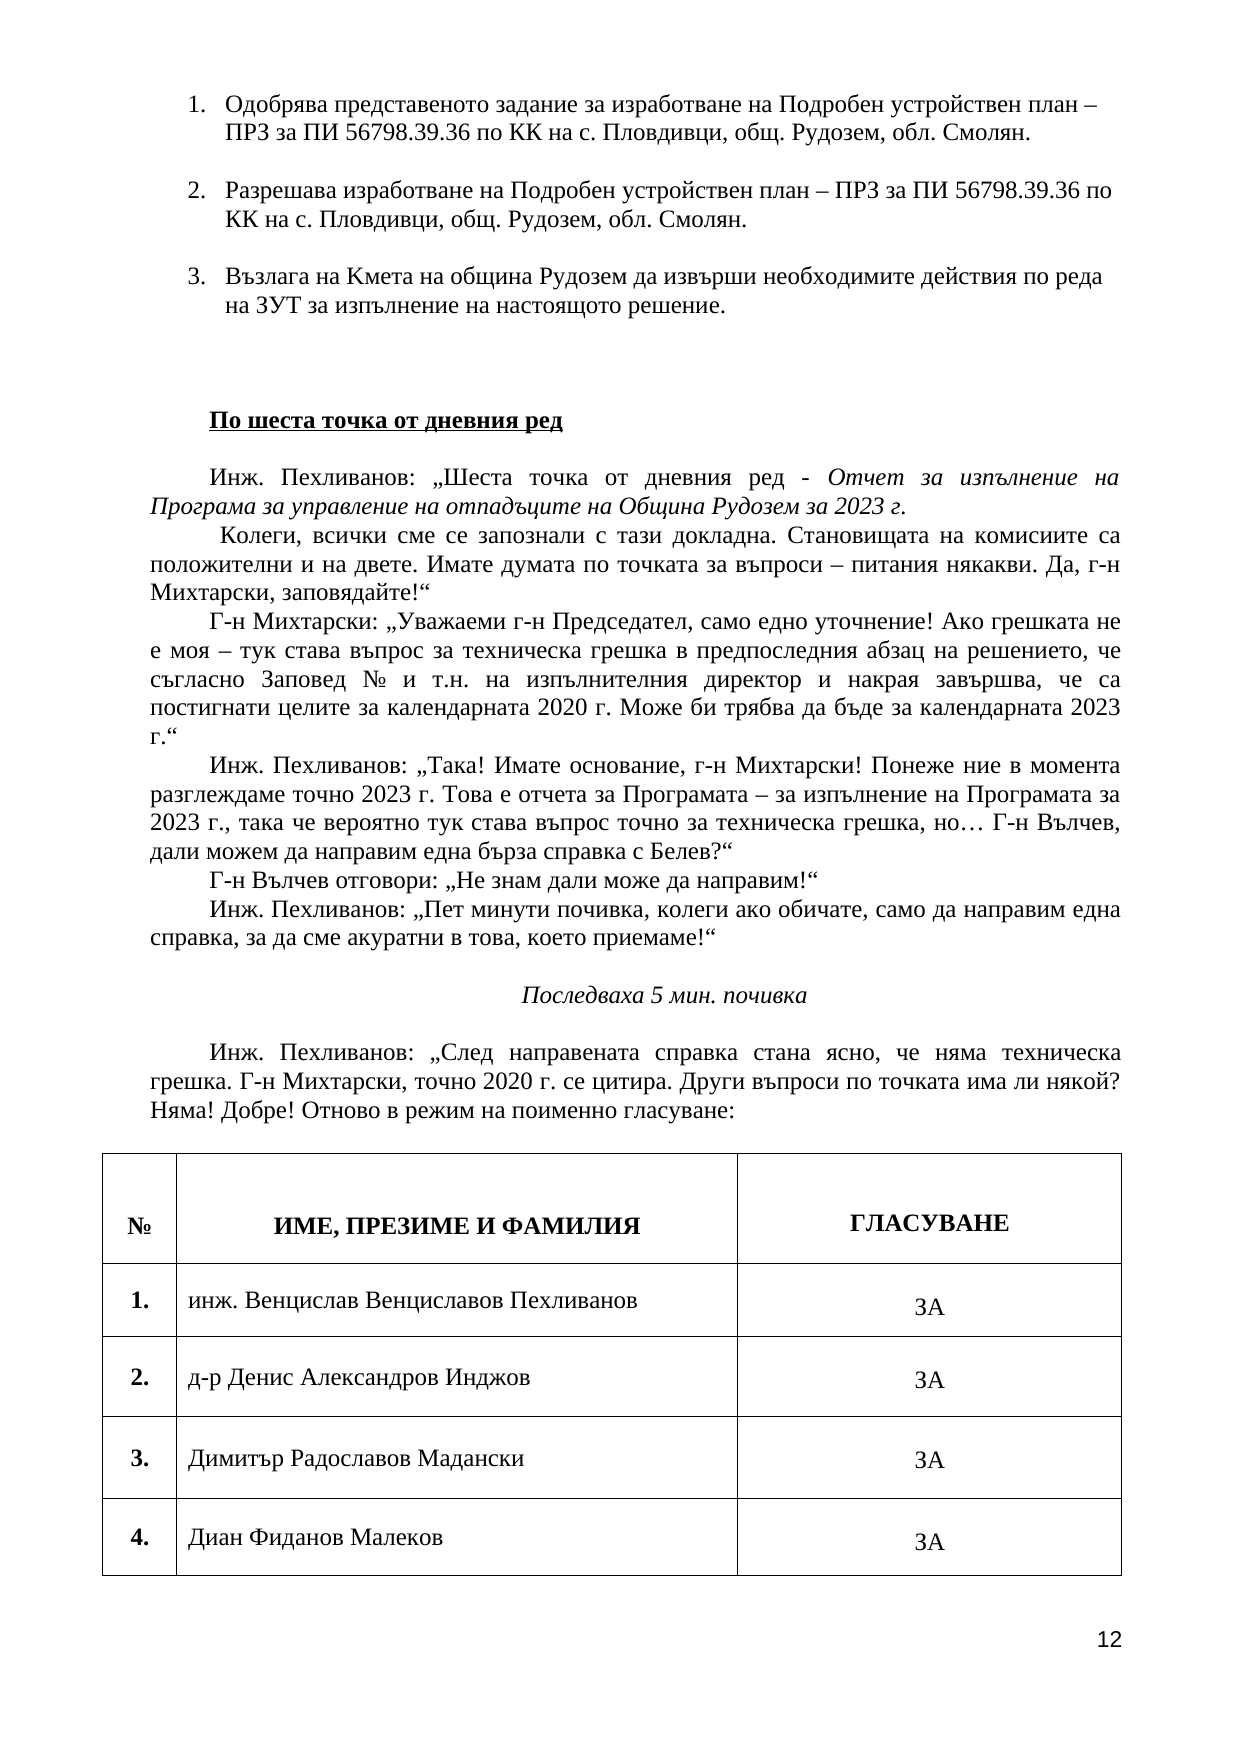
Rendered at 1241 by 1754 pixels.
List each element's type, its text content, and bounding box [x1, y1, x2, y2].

text Г-н Михтарски: „Уважаеми г-н Председател, само едно уточнение! Ако грешката не е моя – тук става въпрос за техническа грешка в предпоследния абзац на решението, че съгласно Заповед № и т.н. на изпълнителния директор и накрая завършва, че са постигнати целите за календарната 2020 г. Може би трябва да бъде за календарната 2023 г.“ [150, 606, 1122, 750]
table_cell ЗА [738, 1499, 1121, 1575]
table_cell 2. [103, 1337, 176, 1416]
text Инж. Пехливанов: „Шеста точка от дневния ред - Отчет за изпълнение на Програма за управление на отпадъците на Община Рудозем за 2023 г. [150, 462, 1122, 520]
table_cell д-р Денис Александров Инджов [177, 1337, 737, 1416]
table_cell 1. [103, 1264, 176, 1336]
text Инж. Пехливанов: „Така! Имате основание, г-н Михтарски! Понеже ние в момента разглеждаме точно 2023 г. Това е отчета за Програмата – за изпълнение на Програмата за 2023 г., така че вероятно тук става въпрос точно за техническа грешка, но… Г-н Вълчев, дали можем да направим една бърза справка с Белев?“ [150, 750, 1122, 865]
text Инж. Пехливанов: „След направената справка стана ясно, че няма техническа грешка. Г-н Михтарски, точно 2020 г. се цитира. Други въпроси по точката има ли някой? Няма! Добре! Отново в режим на поименно гласуване: [150, 1037, 1122, 1124]
table_cell ЗА [738, 1337, 1121, 1416]
table_cell Димитър Радославов Мадански [177, 1417, 737, 1498]
table_cell ЗА [738, 1264, 1121, 1336]
table_header № [103, 1154, 176, 1263]
list Разрешава изработване на Подробен устройствен план – ПРЗ за ПИ 56798.39.36 по КК на с. Пловдивци, общ. Рудозем, обл. Смолян. [187, 175, 1122, 232]
table_cell инж. Венцислав Венциславов Пехливанов [177, 1264, 737, 1336]
list Възлага на Kмета на община Рудозем да извърши необходимите действия по реда на ЗУТ за изпълнение на настоящото решение. [187, 261, 1122, 319]
list Одобрява представеното задание за изработване на Подробен устройствен план – ПРЗ за ПИ 56798.39.36 по КК на с. Пловдивци, общ. Рудозем, обл. Смолян. [187, 89, 1122, 146]
table_cell Диан Фиданов Малеков [177, 1499, 737, 1575]
text Инж. Пехливанов: „Пет минути почивка, колеги ако обичате, само да направим една справка, за да сме акуратни в това, което приемаме!“ [150, 894, 1122, 951]
table_header ИМЕ, ПРЕЗИМЕ И ФАМИЛИЯ [177, 1154, 737, 1263]
table_cell 4. [103, 1499, 176, 1575]
text Г-н Вълчев отговори: „Не знам дали може да направим!“ [150, 865, 1122, 894]
text Колеги, всички сме се запознали с тази докладна. Становищата на комисиите са положителни и на двете. Имате думата по точката за въпроси – питания някакви. Да, г-н Михтарски, заповядайте!“ [150, 520, 1122, 606]
table_cell ЗА [738, 1417, 1121, 1498]
table_header ГЛАСУВАНЕ [738, 1154, 1121, 1263]
text Последваха 5 мин. почивка [150, 980, 1122, 1009]
table_cell 3. [103, 1417, 176, 1498]
list По шеста точка от дневния ред [150, 405, 1122, 434]
